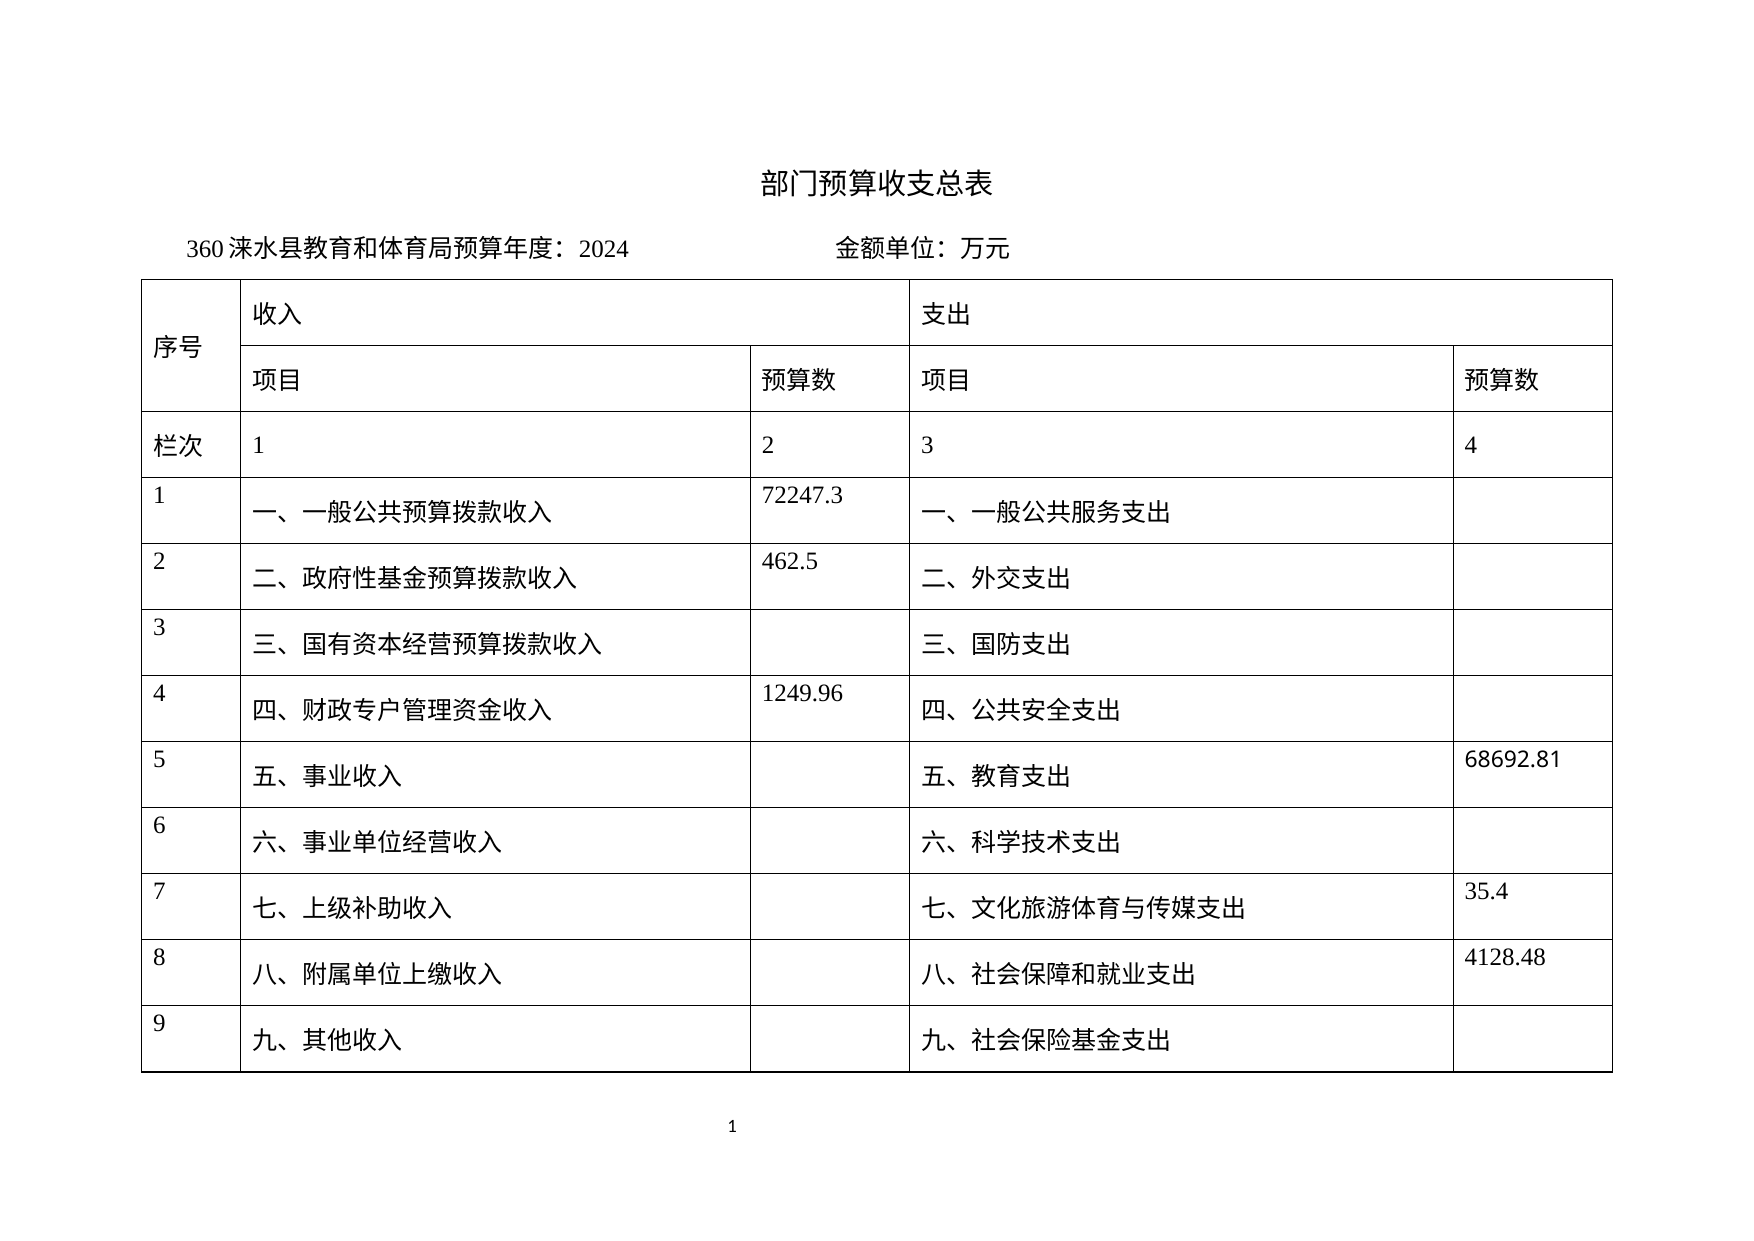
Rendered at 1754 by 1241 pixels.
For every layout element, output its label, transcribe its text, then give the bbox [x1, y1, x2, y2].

table_cell 一、一般公共服务支出 [910, 478, 1453, 543]
table_cell 68692.81 [1454, 742, 1612, 807]
text 部门预算收支总表 [186, 149, 1568, 214]
table_cell 35.4 [1454, 874, 1612, 939]
table_cell [751, 874, 909, 939]
table_header 收入 [241, 280, 909, 345]
table_cell 八、附属单位上缴收入 [241, 940, 750, 1005]
table_cell 72247.3 [751, 478, 909, 543]
table_cell 五、教育支出 [910, 742, 1453, 807]
table_cell 预算数 [751, 346, 909, 411]
table_cell 三、国防支出 [910, 610, 1453, 675]
table_cell [1454, 676, 1612, 741]
table_header 序号 [142, 280, 240, 411]
table_cell 三、国有资本经营预算拨款收入 [241, 610, 750, 675]
table_cell [1454, 610, 1612, 675]
table_cell [751, 808, 909, 873]
table_cell [1454, 808, 1612, 873]
table_cell [751, 940, 909, 1005]
table_cell 一、一般公共预算拨款收入 [241, 478, 750, 543]
table_cell 8 [142, 940, 240, 1005]
table_cell 6 [142, 808, 240, 873]
table_cell [1454, 544, 1612, 609]
table_cell 九、社会保险基金支出 [910, 1006, 1453, 1071]
table_cell 二、政府性基金预算拨款收入 [241, 544, 750, 609]
table_cell 预算数 [1454, 346, 1612, 411]
table_cell 2 [142, 544, 240, 609]
table_cell 四、公共安全支出 [910, 676, 1453, 741]
table_cell 七、上级补助收入 [241, 874, 750, 939]
table_cell 九、其他收入 [241, 1006, 750, 1071]
table_cell [751, 1006, 909, 1071]
table_cell 4128.48 [1454, 940, 1612, 1005]
table_cell 五、事业收入 [241, 742, 750, 807]
table_cell 3 [142, 610, 240, 675]
table_cell 四、财政专户管理资金收入 [241, 676, 750, 741]
table_cell 七、文化旅游体育与传媒支出 [910, 874, 1453, 939]
table_cell 二、外交支出 [910, 544, 1453, 609]
table_cell [751, 610, 909, 675]
table_cell [1454, 478, 1612, 543]
table_cell 462.5 [751, 544, 909, 609]
table_cell 项目 [241, 346, 750, 411]
table_cell 7 [142, 874, 240, 939]
table_cell 六、事业单位经营收入 [241, 808, 750, 873]
table_cell [751, 742, 909, 807]
table_cell 1249.96 [751, 676, 909, 741]
table_cell [1454, 1006, 1612, 1071]
table_cell 项目 [910, 346, 1453, 411]
table_cell 1 [241, 412, 750, 477]
table_cell 3 [910, 412, 1453, 477]
table_cell 2 [751, 412, 909, 477]
table_cell 栏次 [142, 412, 240, 477]
table_cell 八、社会保障和就业支出 [910, 940, 1453, 1005]
table_cell 5 [142, 742, 240, 807]
table_cell 4 [1454, 412, 1612, 477]
table_cell 9 [142, 1006, 240, 1071]
table_cell 4 [142, 676, 240, 741]
text 360涞水县教育和体育局预算年度：2024 金额单位：万元 [186, 214, 1568, 279]
table_cell 1 [142, 478, 240, 543]
table_header 支出 [910, 280, 1612, 345]
table_cell 六、科学技术支出 [910, 808, 1453, 873]
